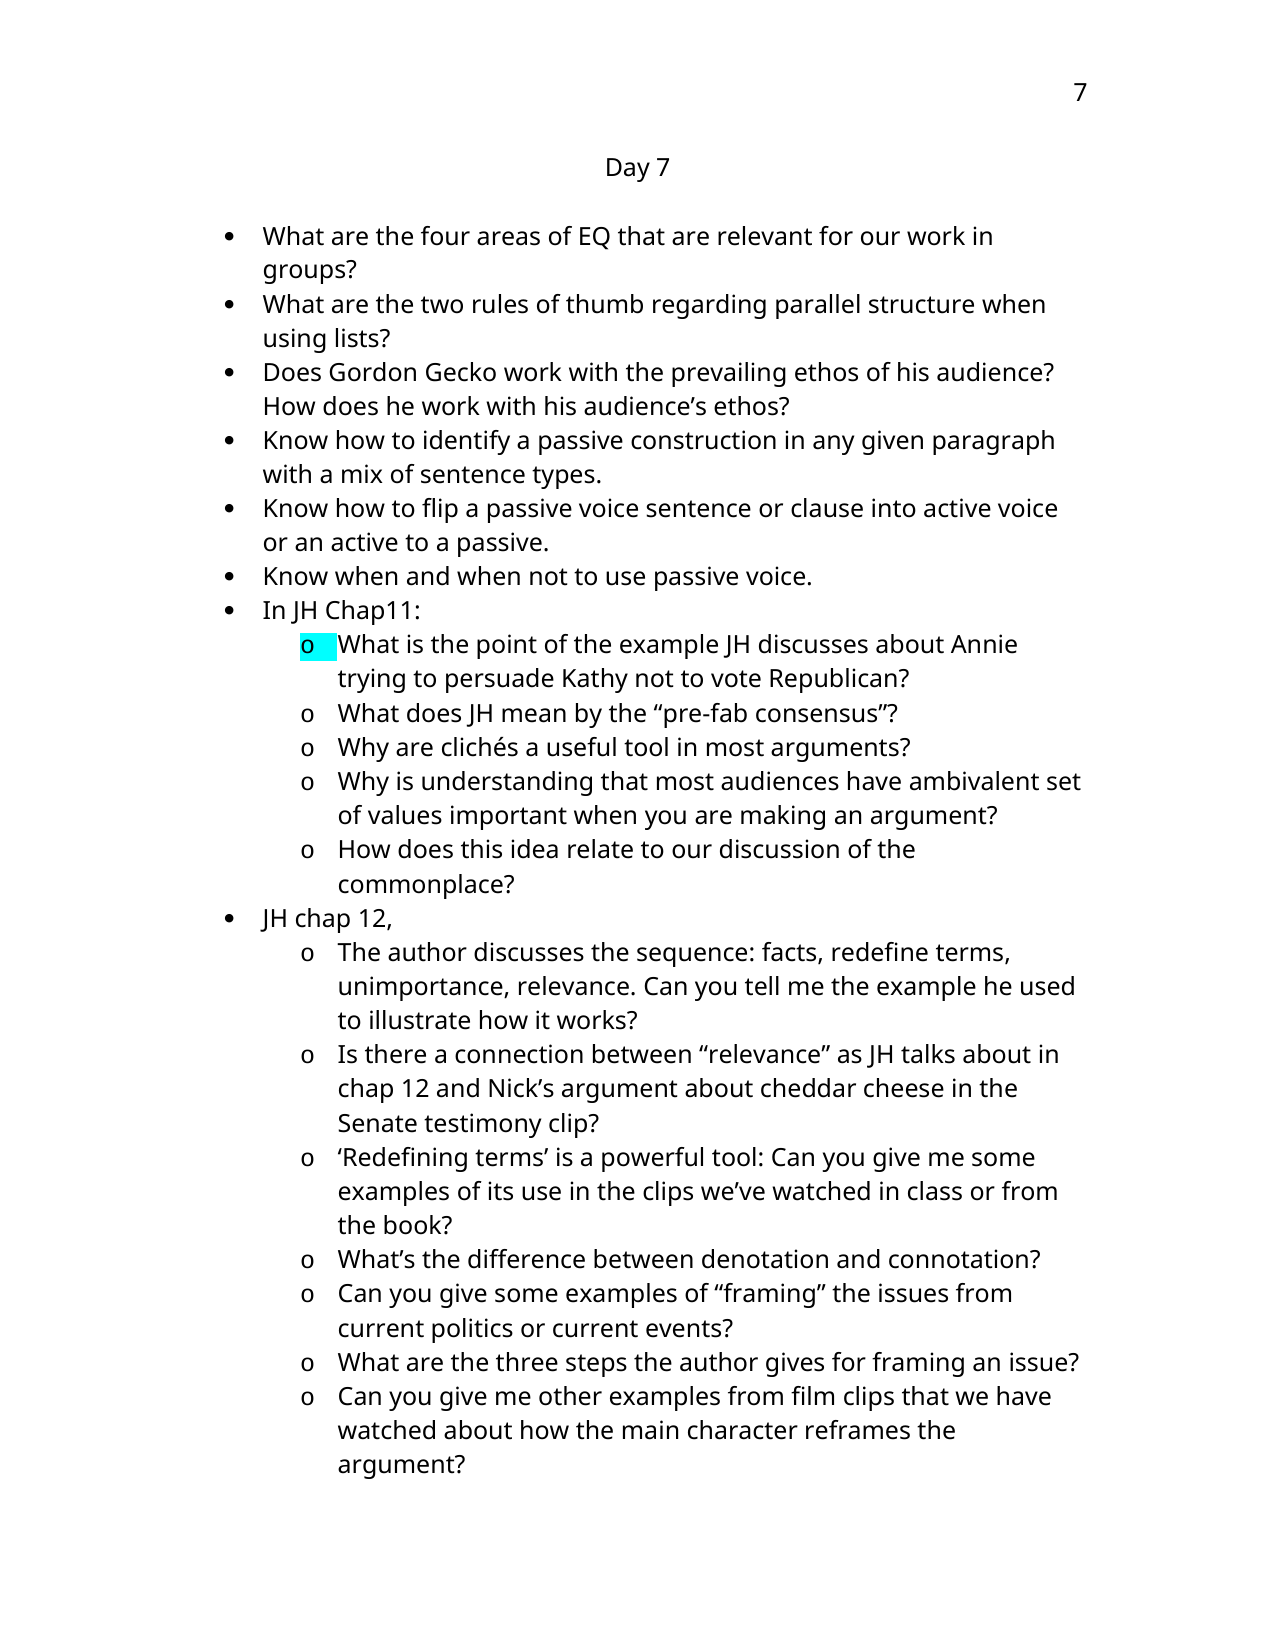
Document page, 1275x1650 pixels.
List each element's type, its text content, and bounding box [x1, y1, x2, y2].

list Know how to flip a passive voice sentence or clause into active voice or an active to a passive. [225, 491, 1087, 559]
list What are the four areas of EQ that are relevant for our work in groups? [225, 218, 1087, 286]
list Know how to identify a passive construction in any given paragraph with a mix of sentence types. [225, 422, 1087, 491]
list The author discusses the sequence: facts, redefine terms, unimportance, relevance. Can you tell me the example he used to illustrate how it works? [300, 934, 1087, 1037]
list ‘Redefining terms’ is a powerful tool: Can you give me some examples of its use in the clips we’ve watched in class or from the book? [300, 1139, 1087, 1242]
list Does Gordon Gecko work with the prevailing ethos of his audience? How does he work with his audience’s ethos? [225, 354, 1087, 422]
list What’s the difference between denotation and connotation? [300, 1242, 1087, 1276]
list Is there a connection between “relevance” as JH talks about in chap 12 and Nick’s argument about cheddar cheese in the Senate testimony clip? [300, 1037, 1087, 1139]
list What are the three steps the author gives for framing an issue? [300, 1344, 1087, 1378]
list Why is understanding that most audiences have ambivalent set of values important when you are making an argument? [300, 764, 1087, 832]
text Day 7 [187, 150, 1087, 184]
list What are the two rules of thumb regarding parallel structure when using lists? [225, 286, 1087, 354]
list What is the point of the example JH discusses about Annie trying to persuade Kathy not to vote Republican? [300, 627, 1087, 695]
list JH chap 12, [225, 900, 1087, 934]
list Can you give some examples of “framing” the issues from current politics or current events? [300, 1276, 1087, 1344]
list Know when and when not to use passive voice. [225, 559, 1087, 593]
list In JH Chap11: [225, 593, 1087, 627]
list Why are clichés a useful tool in most arguments? [300, 729, 1087, 764]
list How does this idea relate to our discussion of the commonplace? [300, 832, 1087, 900]
list What does JH mean by the “pre-fab consensus”? [300, 695, 1087, 729]
list Can you give me other examples from film clips that we have watched about how the main character reframes the argument? [300, 1378, 1087, 1481]
